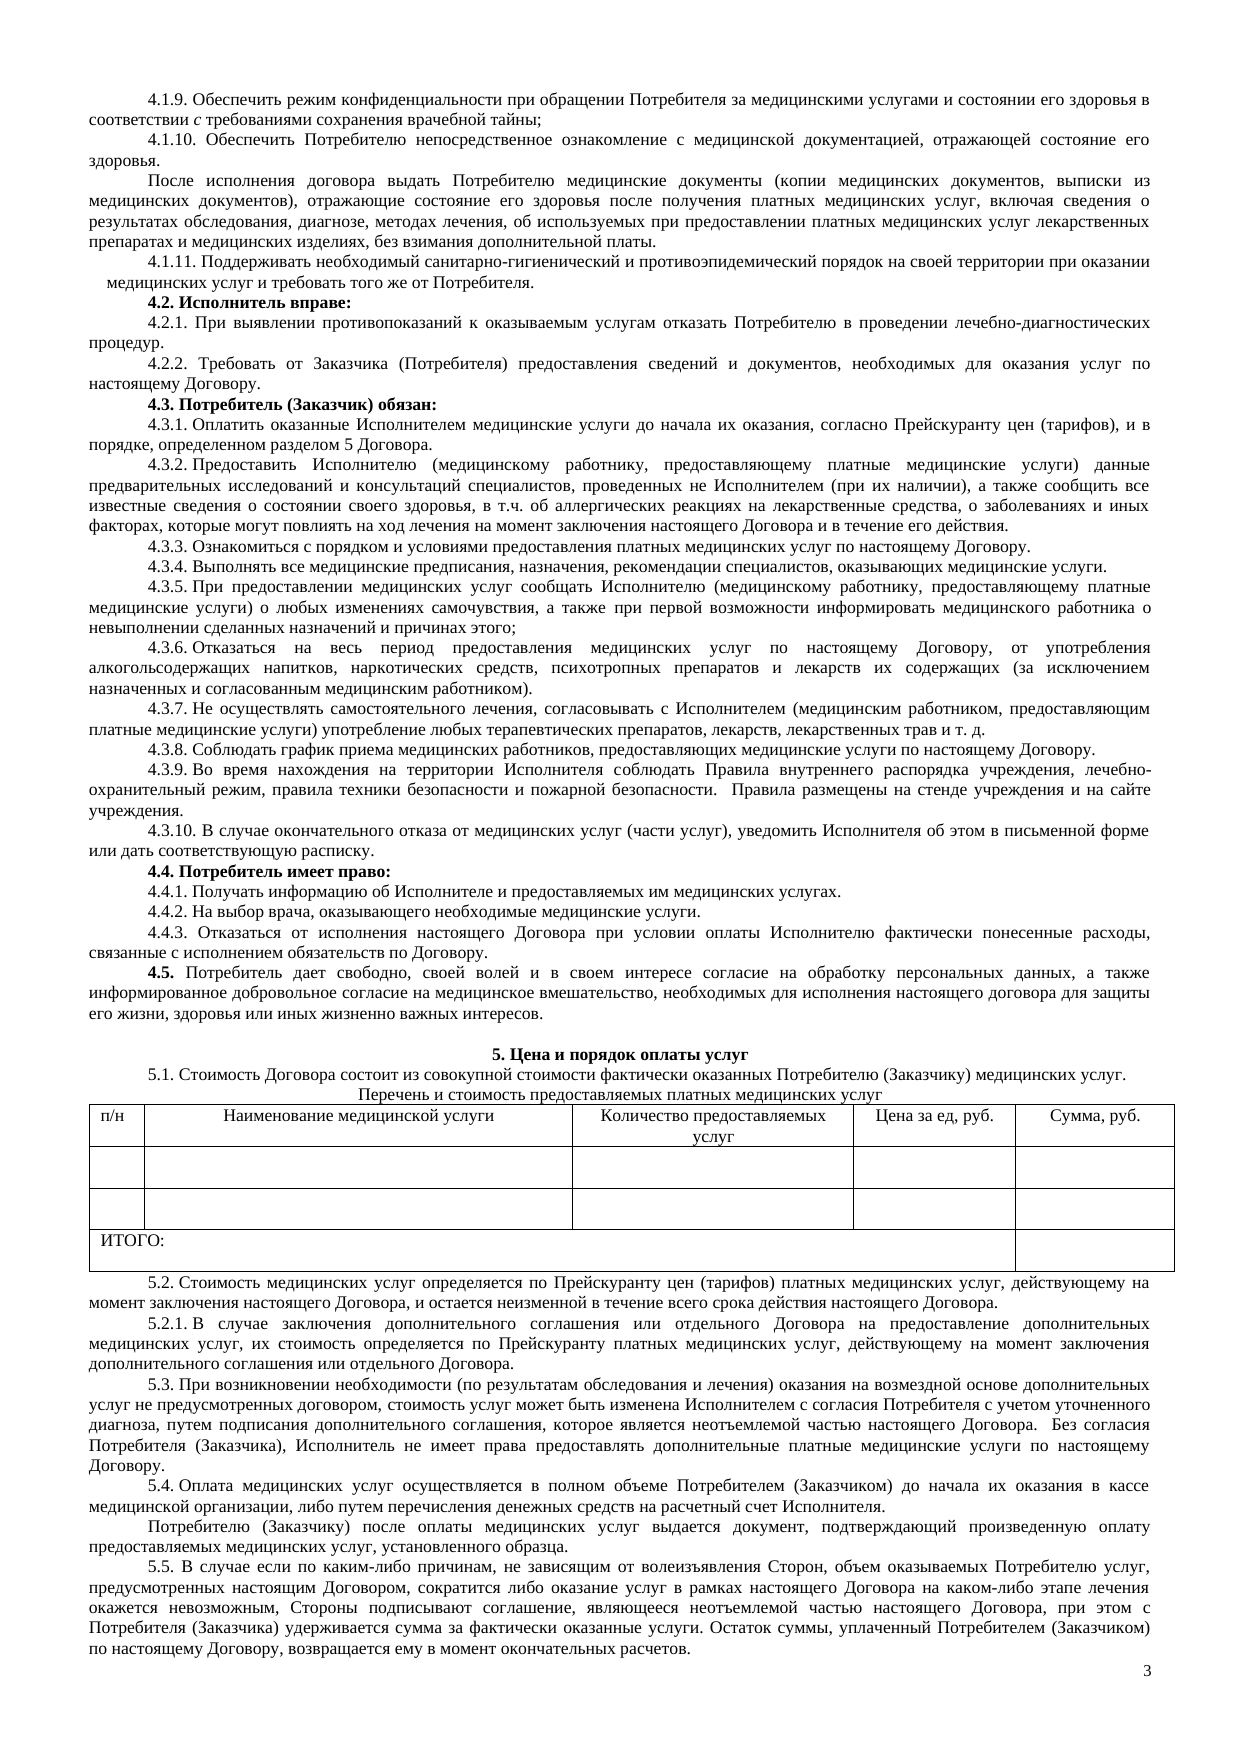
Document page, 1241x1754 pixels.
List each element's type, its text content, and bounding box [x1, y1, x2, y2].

table_header Цена за ед, руб. [854, 1105, 1015, 1146]
table_cell [1016, 1230, 1174, 1271]
table_cell [573, 1189, 853, 1229]
text 4.5. Потребитель дает свободно, своей волей и в своем интересе согласие на обработку персональных данных, а также информированное добровольное согласие на медицинское вмешательство, необходимых для исполнения настоящего договора для защиты его жизни, здоровья или иных жизненно важных интересов. [89, 962, 1152, 1023]
table_cell [90, 1147, 144, 1188]
text 5.3. При возникновении необходимости (по результатам обследования и лечения) оказания на возмездной основе дополнительных услуг не предусмотренных договором, стоимость услуг может быть изменена Исполнителем с согласия Потребителя с учетом уточненного диагноза, путем подписания дополнительного соглашения, которое является неотъемлемой частью настоящего Договора. Без согласия Потребителя (Заказчика), Исполнитель не имеет права предоставлять дополнительные платные медицинские услуги по настоящему Договору. [89, 1373, 1152, 1475]
table_cell [854, 1147, 1015, 1188]
text 4.3.2. Предоставить Исполнителю (медицинскому работнику, предоставляющему платные медицинские услуги) данные предварительных исследований и консультаций специалистов, проведенных не Исполнителем (при их наличии), а также сообщить все известные сведения о состоянии своего здоровья, в т.ч. об аллергических реакциях на лекарственные средства, о заболеваниях и иных факторах, которые могут повлиять на ход лечения на момент заключения настоящего Договора и в течение его действия. [89, 454, 1152, 536]
text 5.1. Стоимость Договора состоит из совокупной стоимости фактически оказанных Потребителю (Заказчику) медицинских услуг. [89, 1064, 1152, 1084]
text 4.3.4. Выполнять все медицинские предписания, назначения, рекомендации специалистов, оказывающих медицинские услуги. [89, 556, 1152, 576]
table_header Количество предоставляемых услуг [573, 1105, 853, 1146]
table_cell [90, 1189, 144, 1229]
table_cell [1016, 1189, 1174, 1229]
text 5.2. Стоимость медицинских услуг определяется по Прейскуранту цен (тарифов) платных медицинских услуг, действующему на момент заключения настоящего Договора, и остается неизменной в течение всего срока действия настоящего Договора. [89, 1272, 1152, 1313]
text 4.4. Потребитель имеет право: [89, 861, 1152, 881]
text 4.4.2. На выбор врача, оказывающего необходимые медицинские услуги. [89, 901, 1152, 921]
text Потребителю (Заказчику) после оплаты медицинских услуг выдается документ, подтверждающий произведенную оплату предоставляемых медицинских услуг, установленного образца. [89, 1516, 1152, 1556]
text 4.1.10. Обеспечить Потребителю непосредственное ознакомление с медицинской документацией, отражающей состояние его здоровья. [89, 129, 1152, 170]
table_header п/н [90, 1105, 144, 1146]
text 4.4.3. Отказаться от исполнения настоящего Договора при условии оплаты Исполнителю фактически понесенные расходы, связанные с исполнением обязательств по Договору. [89, 921, 1152, 962]
text 4.3.5. При предоставлении медицинских услуг сообщать Исполнителю (медицинскому работнику, предоставляющему платные медицинские услуги) о любых изменениях самочувствия, а также при первой возможности информировать медицинского работника о невыполнении сделанных назначений и причинах этого; [89, 576, 1152, 637]
text 4.3.10. В случае окончательного отказа от медицинских услуг (части услуг), уведомить Исполнителя об этом в письменной форме или дать соответствующую расписку. [89, 820, 1152, 861]
table_cell ИТОГО: [90, 1230, 1015, 1271]
text Перечень и стоимость предоставляемых платных медицинских услуг [89, 1084, 1152, 1104]
table_header Наименование медицинской услуги [145, 1105, 572, 1146]
text 5.4. Оплата медицинских услуг осуществляется в полном объеме Потребителем (Заказчиком) до начала их оказания в кассе медицинской организации, либо путем перечисления денежных средств на расчетный счет Исполнителя. [89, 1475, 1152, 1516]
text 4.3. Потребитель (Заказчик) обязан: [89, 393, 1152, 414]
text 4.2. Исполнитель вправе: [89, 292, 1152, 312]
text 4.3.7. Не осуществлять самостоятельного лечения, согласовывать с Исполнителем (медицинским работником, предоставляющим платные медицинские услуги) употребление любых терапевтических препаратов, лекарств, лекарственных трав и т. д. [89, 698, 1152, 739]
text 4.3.3. Ознакомиться с порядком и условиями предоставления платных медицинских услуг по настоящему Договору. [89, 536, 1152, 556]
text 5.2.1. В случае заключения дополнительного соглашения или отдельного Договора на предоставление дополнительных медицинских услуг, их стоимость определяется по Прейскуранту платных медицинских услуг, действующему на момент заключения дополнительного соглашения или отдельного Договора. [89, 1313, 1152, 1373]
table_cell [1016, 1147, 1174, 1188]
text После исполнения договора выдать Потребителю медицинские документы (копии медицинских документов, выписки из медицинских документов), отражающие состояние его здоровья после получения платных медицинских услуг, включая сведения о результатах обследования, диагнозе, методах лечения, об используемых при предоставлении платных медицинских услуг лекарственных препаратах и медицинских изделиях, без взимания дополнительной платы. [89, 170, 1152, 251]
table_cell [573, 1147, 853, 1188]
table_header Сумма, руб. [1016, 1105, 1174, 1146]
text 4.3.8. Соблюдать график приема медицинских работников, предоставляющих медицинские услуги по настоящему Договору. [89, 739, 1152, 759]
table_cell [145, 1147, 572, 1188]
text 4.3.1. Оплатить оказанные Исполнителем медицинские услуги до начала их оказания, согласно Прейскуранту цен (тарифов), и в порядке, определенном разделом 5 Договора. [89, 414, 1152, 454]
text 4.2.2. Требовать от Заказчика (Потребителя) предоставления сведений и документов, необходимых для оказания услуг по настоящему Договору. [89, 353, 1152, 393]
text 4.1.11. Поддерживать необходимый санитарно-гигиенический и противоэпидемический порядок на своей территории при оказании медицинских услуг и требовать того же от Потребителя. [106, 251, 1152, 292]
text 4.3.6. Отказаться на весь период предоставления медицинских услуг по настоящему Договору, от употребления алкогольсодержащих напитков, наркотических средств, психотропных препаратов и лекарств их содержащих (за исключением назначенных и согласованным медицинским работником). [89, 637, 1152, 698]
text 5.5. В случае если по каким-либо причинам, не зависящим от волеизъявления Сторон, объем оказываемых Потребителю услуг, предусмотренных настоящим Договором, сократится либо оказание услуг в рамках настоящего Договора на каком-либо этапе лечения окажется невозможным, Стороны подписывают соглашение, являющееся неотъемлемой частью настоящего Договора, при этом с Потребителя (Заказчика) удерживается сумма за фактически оказанные услуги. Остаток суммы, уплаченный Потребителем (Заказчиком) по настоящему Договору, возвращается ему в момент окончательных расчетов. [89, 1556, 1152, 1658]
text 4.3.9. Во время нахождения на территории Исполнителя соблюдать Правила внутреннего распорядка учреждения, лечебно-охранительный режим, правила техники безопасности и пожарной безопасности. Правила размещены на стенде учреждения и на сайте учреждения. [89, 759, 1152, 820]
text 5. Цена и порядок оплаты услуг [89, 1043, 1152, 1064]
text 4.4.1. Получать информацию об Исполнителе и предоставляемых им медицинских услугах. [89, 881, 1152, 901]
text 4.2.1. При выявлении противопоказаний к оказываемым услугам отказать Потребителю в проведении лечебно-диагностических процедур. [89, 312, 1152, 353]
text 4.1.9. Обеспечить режим конфиденциальности при обращении Потребителя за медицинскими услугами и состоянии его здоровья в соответствии с требованиями сохранения врачебной тайны; [89, 89, 1152, 129]
table_cell [854, 1189, 1015, 1229]
table_cell [145, 1189, 572, 1229]
